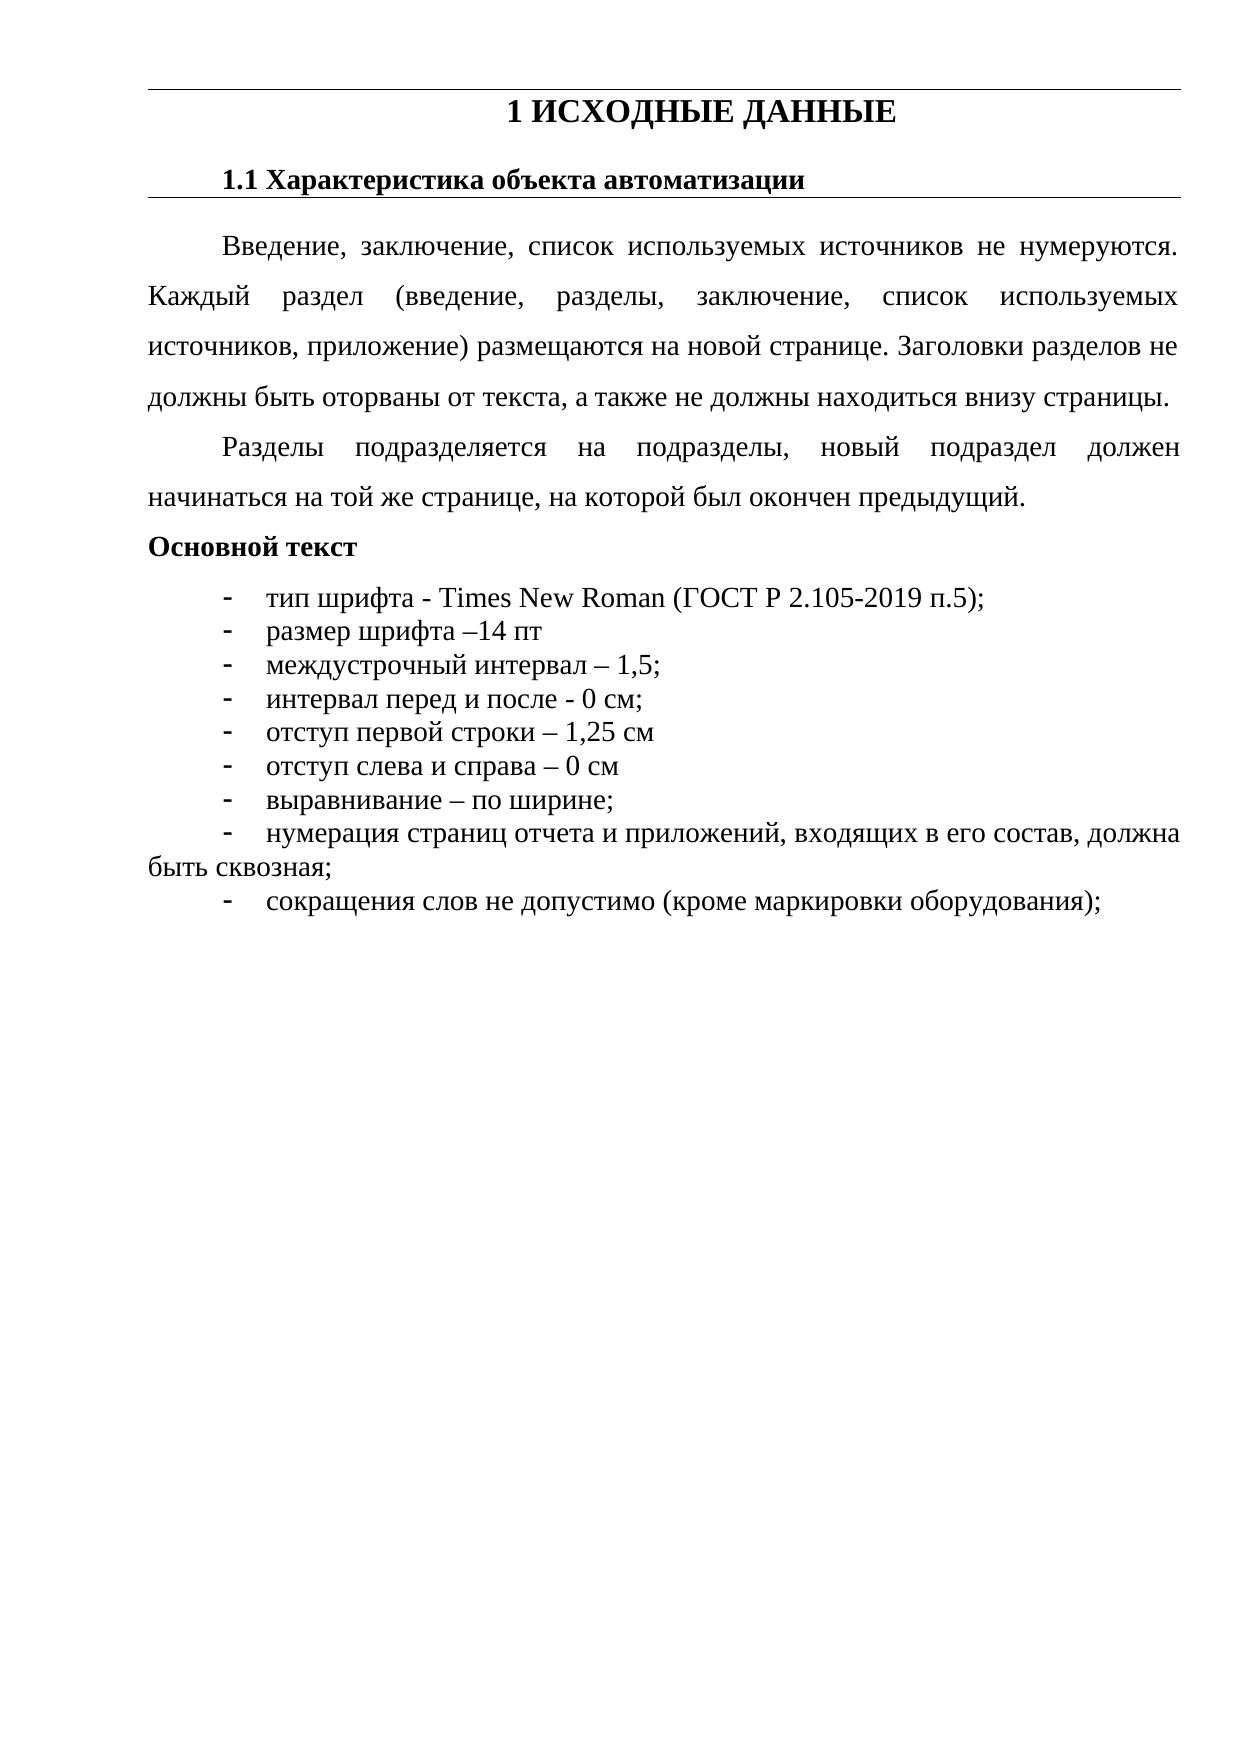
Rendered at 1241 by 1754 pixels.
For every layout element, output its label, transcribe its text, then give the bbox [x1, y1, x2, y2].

list размер шрифта –14 пт [148, 613, 1181, 647]
list междустрочный интервал – 1,5; [148, 647, 1181, 681]
list интервал перед и после - 0 см; [148, 681, 1181, 714]
list тип шрифта - Times New Roman (ГОСТ Р 2.105-2019 п.5); [148, 580, 1181, 613]
text Введение, заключение, список используемых источников не нумеруются. Каждый раздел (введение, разделы, заключение, список используемых источников, приложение) размещаются на новой странице. Заголовки разделов не должны быть оторваны от текста, а также не должны находиться внизу страницы. [148, 228, 1179, 412]
list выравнивание – по ширине; [148, 782, 1181, 815]
text Разделы подразделяется на подразделы, новый подраздел должен начинаться на той же странице, на которой был окончен предыдущий. [148, 429, 1181, 513]
text 1.1 Характеристика объекта автоматизации [148, 159, 1181, 197]
list нумерация страниц отчета и приложений, входящих в его состав, должна быть сквозная; [148, 815, 1181, 883]
list отступ слева и справа – 0 см [148, 748, 1181, 782]
text Основной текст [148, 529, 1181, 563]
text 1 ИСХОДНЫЕ ДАННЫЕ [148, 90, 1181, 130]
list отступ первой строки – 1,25 см [148, 714, 1181, 748]
list сокращения слов не допустимо (кроме маркировки оборудования); [148, 883, 1181, 916]
